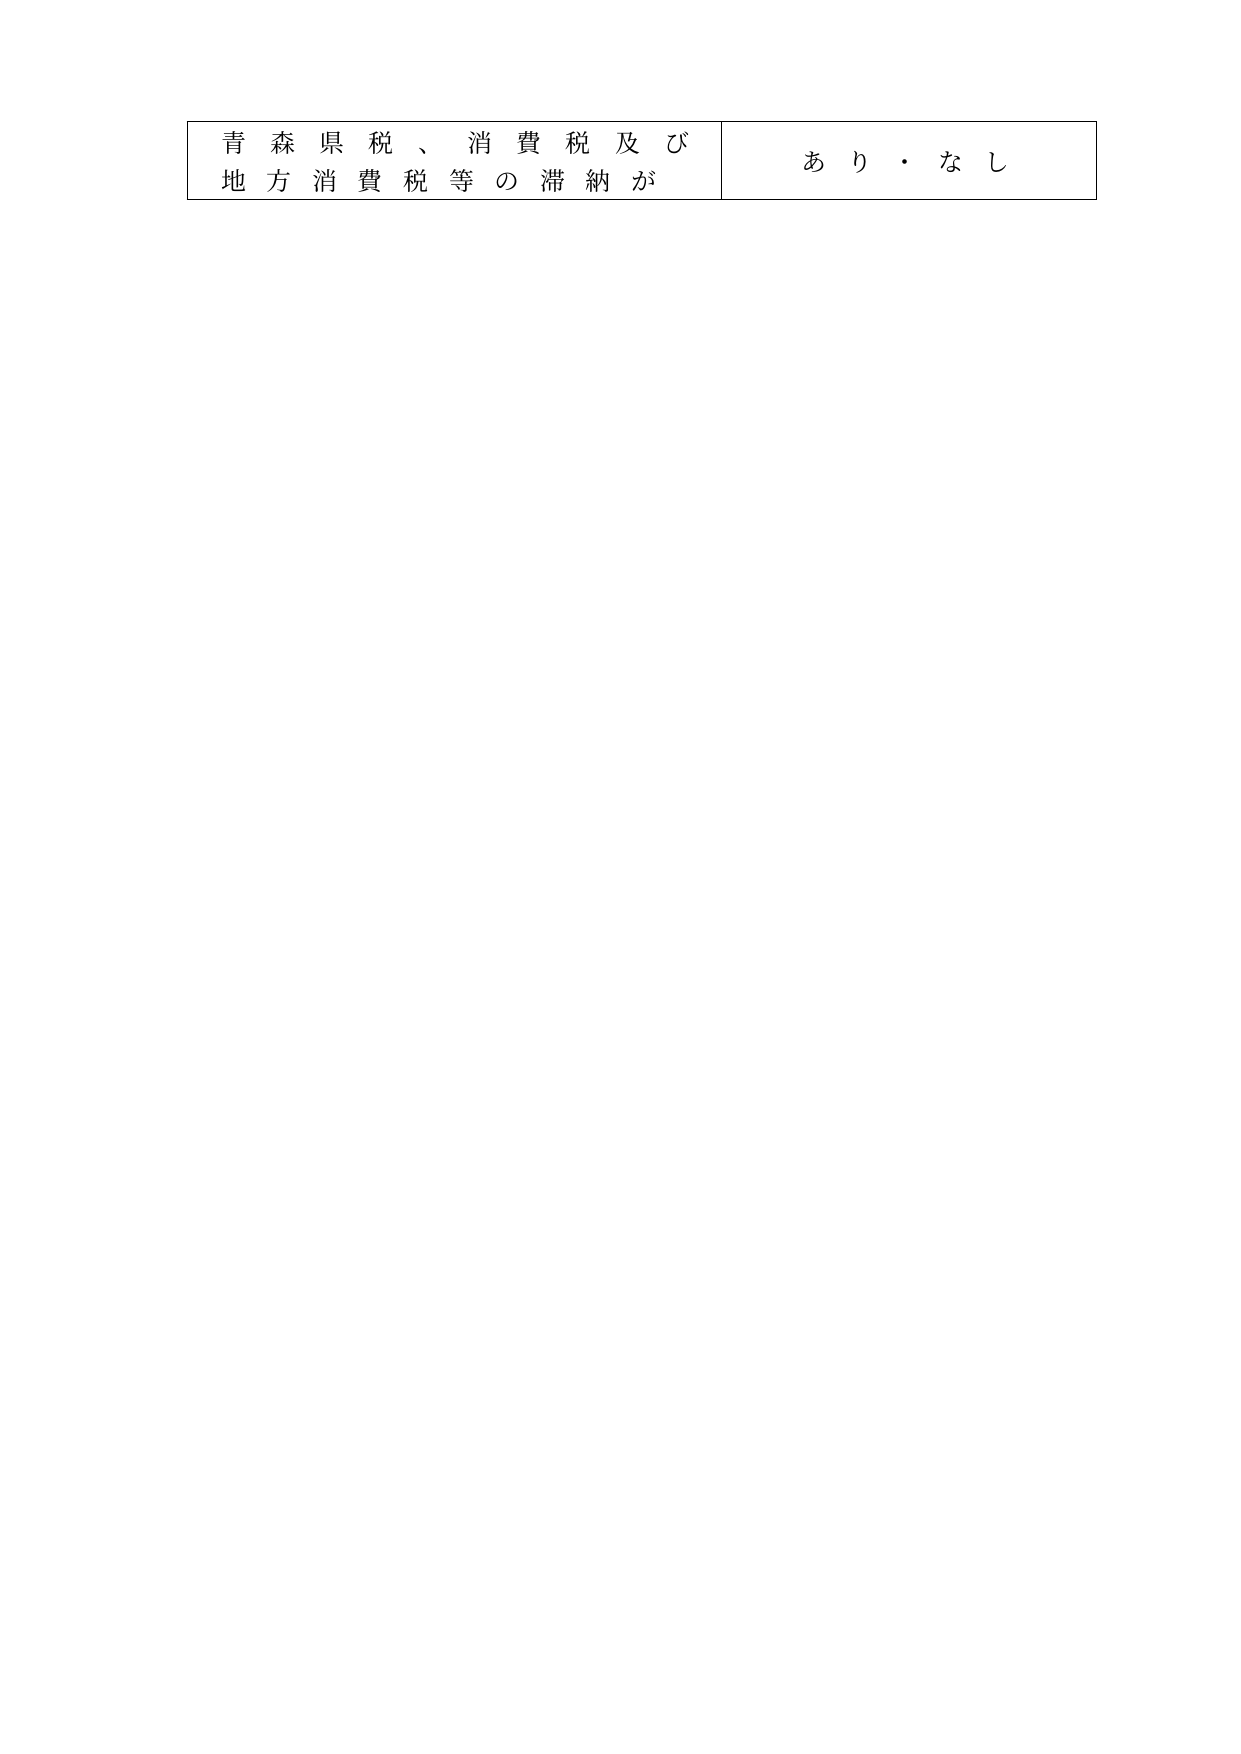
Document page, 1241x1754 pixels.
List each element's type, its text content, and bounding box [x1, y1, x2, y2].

table_cell あり・なし [722, 122, 1096, 199]
table_cell 青森県税、消費税及び地方消費税等の滞納が [188, 122, 721, 199]
